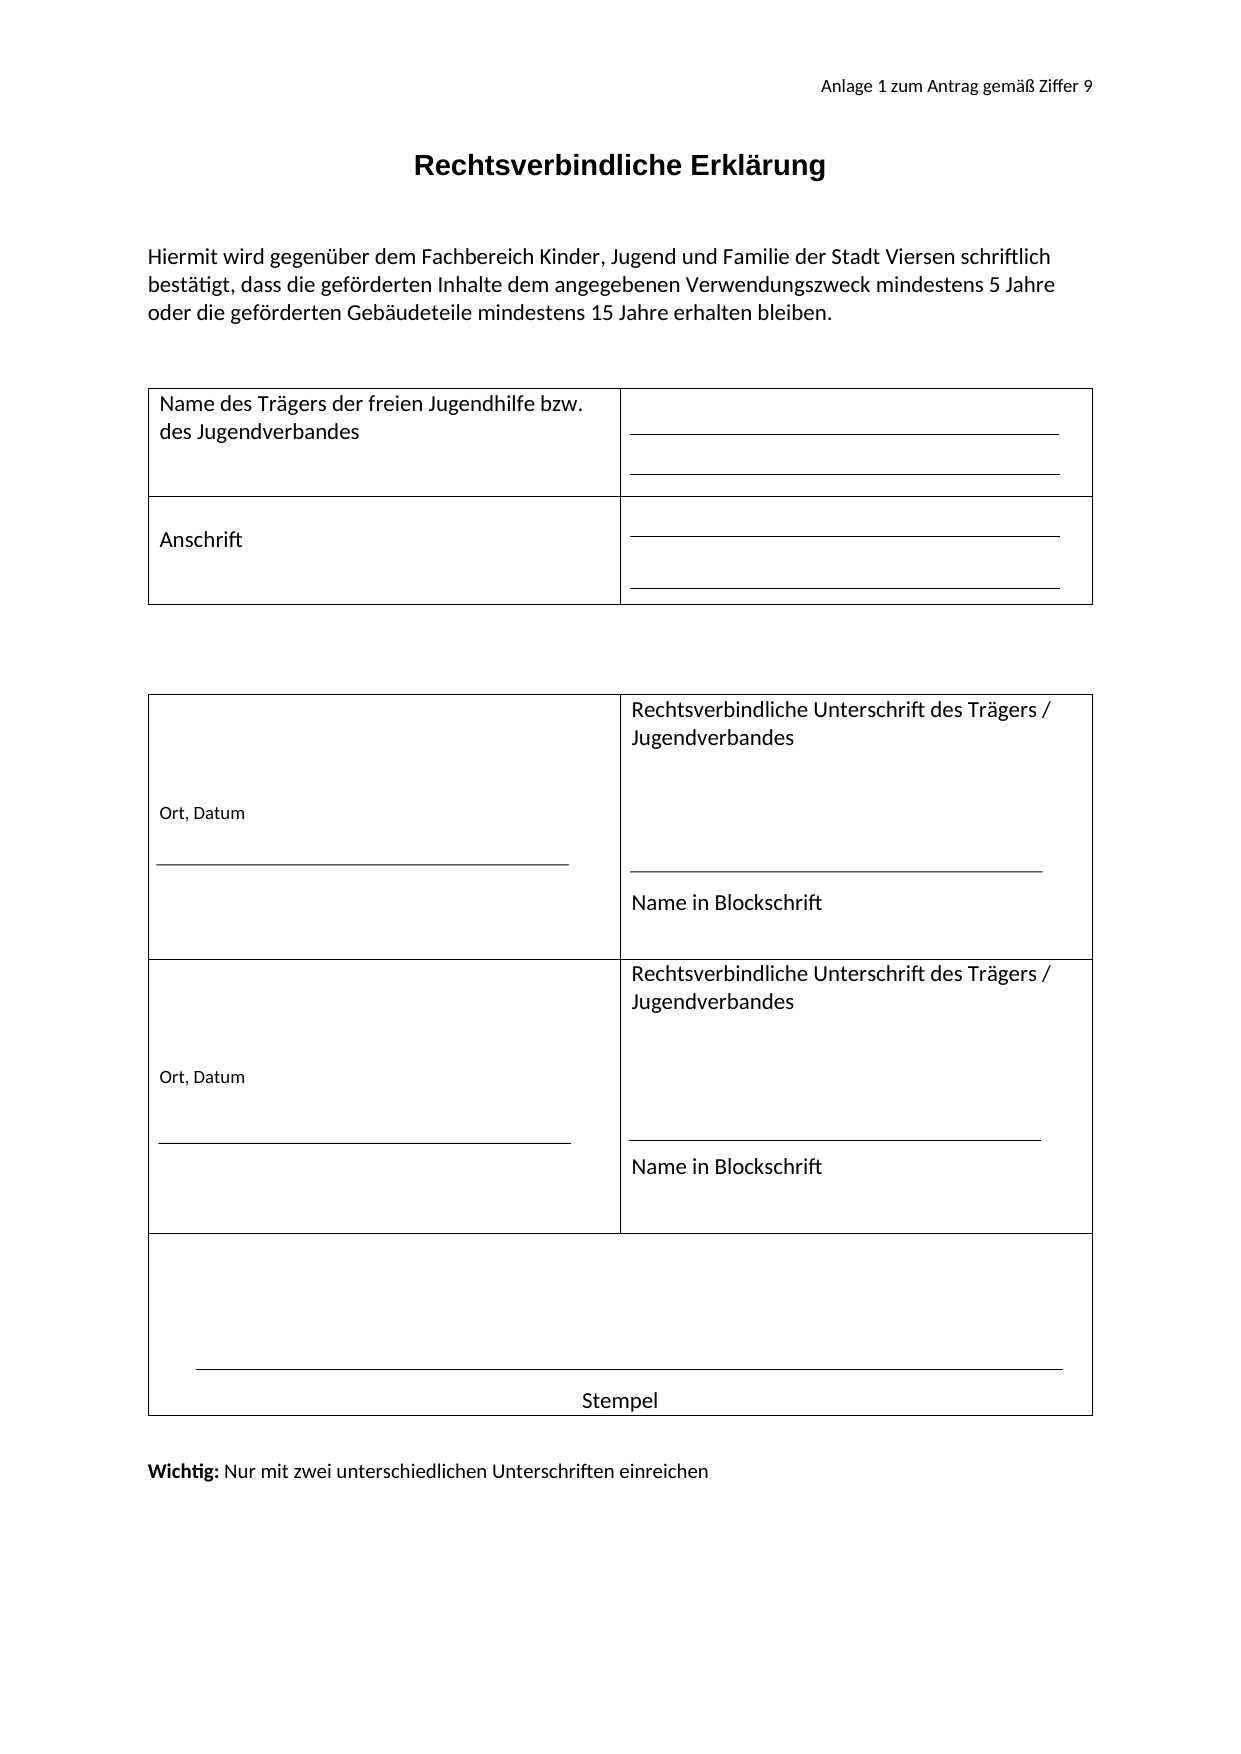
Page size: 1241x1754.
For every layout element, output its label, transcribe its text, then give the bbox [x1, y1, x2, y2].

table_cell [621, 497, 1092, 604]
table_header Rechtsverbindliche Unterschrift des Trägers / Jugendverbandes Name in Blockschrift [621, 695, 1092, 958]
table_header Name des Trägers der freien Jugendhilfe bzw. des Jugendverbandes [149, 389, 620, 496]
table_header [621, 389, 1092, 496]
table_cell Stempel [149, 1234, 1092, 1415]
table_cell Ort, Datum [149, 960, 620, 1233]
text Rechtsverbindliche Erklärung [148, 148, 1093, 181]
table_cell Rechtsverbindliche Unterschrift des Trägers / Jugendverbandes Name in Blockschrift [621, 960, 1092, 1233]
text Hiermit wird gegenüber dem Fachbereich Kinder, Jugend und Familie der Stadt Viersen schriftlich bestätigt, dass die geförderten Inhalte dem angegebenen Verwendungszweck mindestens 5 Jahre oder die geförderten Gebäudeteile mindestens 15 Jahre erhalten bleiben. [148, 242, 1093, 327]
text Wichtig: Nur mit zwei unterschiedlichen Unterschriften einreichen [148, 1458, 1093, 1483]
table_cell Anschrift [149, 497, 620, 604]
table_header Ort, Datum [149, 695, 620, 958]
